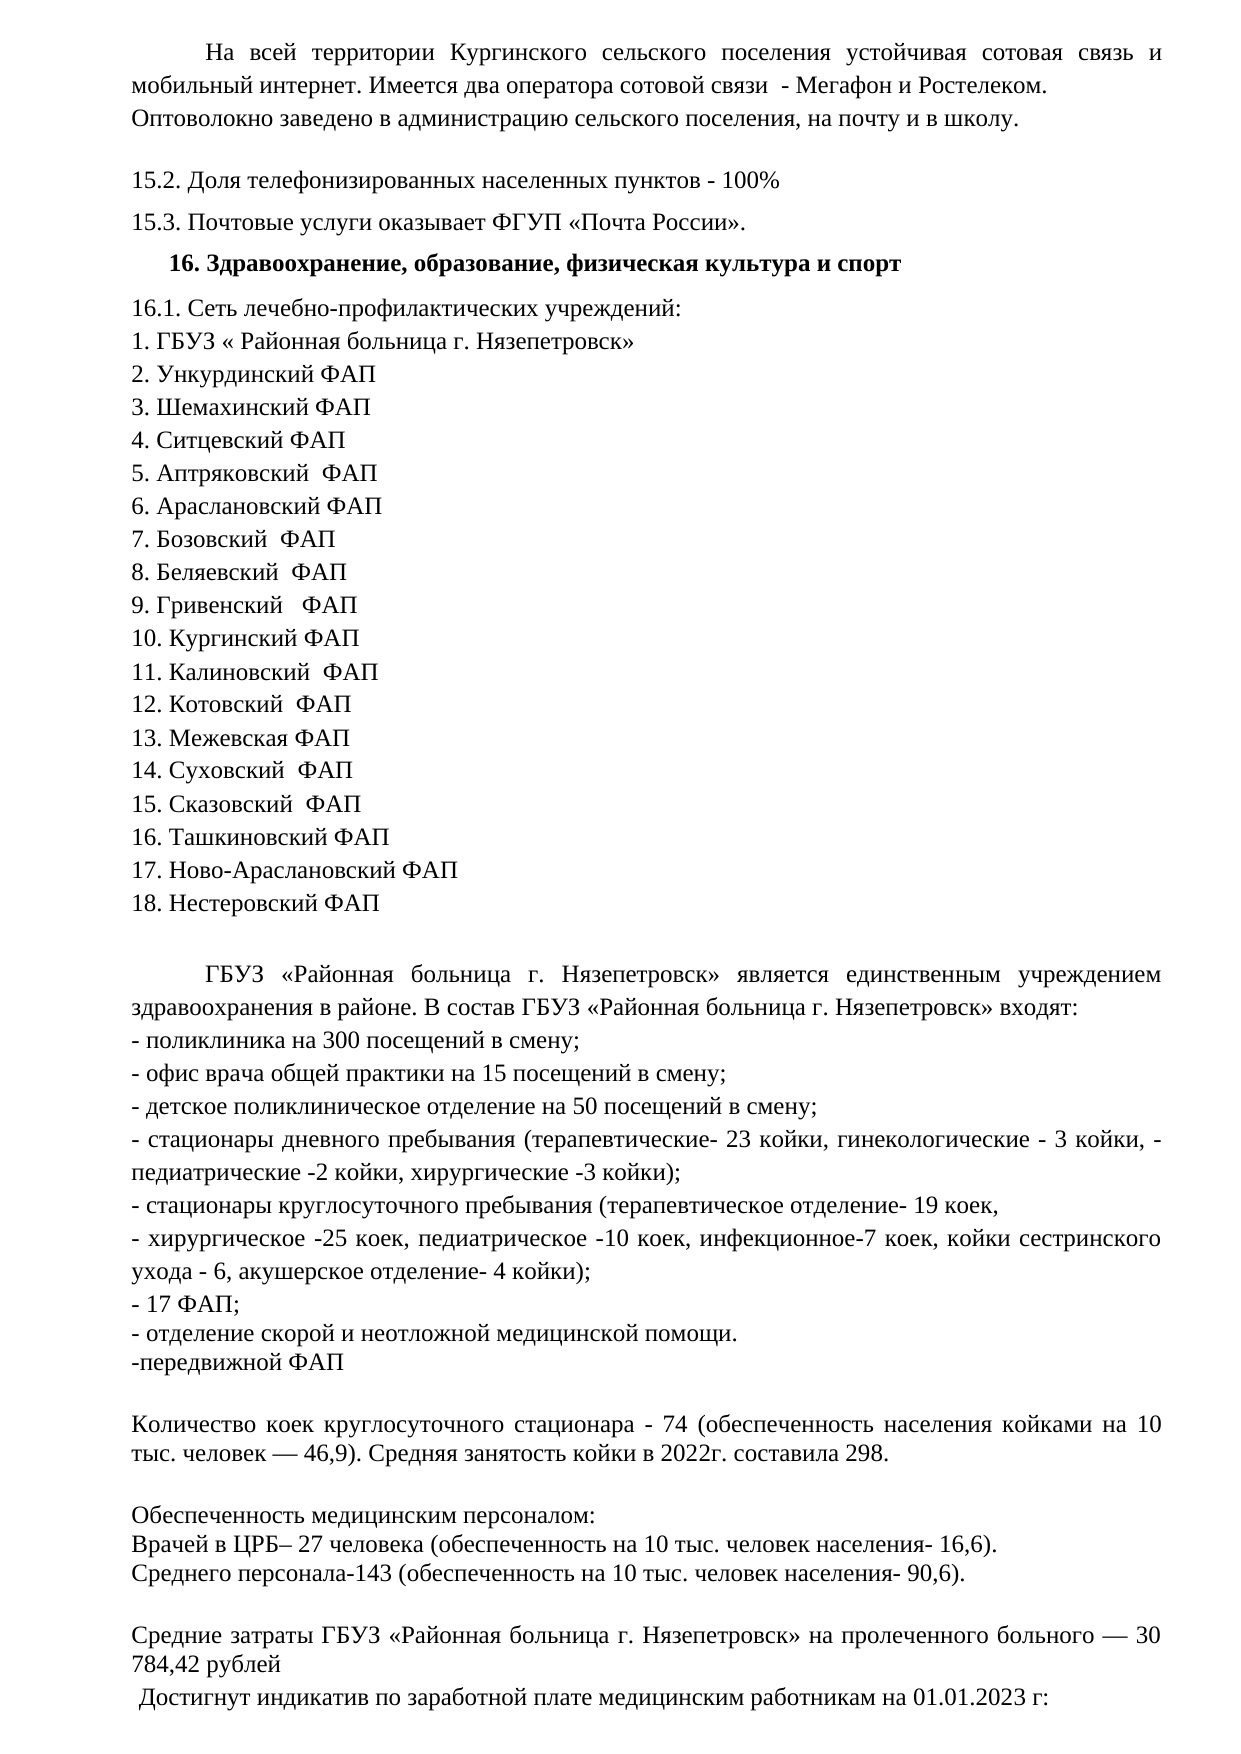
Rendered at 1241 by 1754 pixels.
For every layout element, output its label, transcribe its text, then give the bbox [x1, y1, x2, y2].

text 7. Бозовский ФАП [131, 524, 1162, 553]
text 17. Ново-Араслановский ФАП [131, 855, 1162, 883]
text 16.1. Сеть лечебно-профилактических учреждений: [131, 293, 1162, 322]
text Достигнут индикатив по заработной плате медицинским работникам на 01.01.2023 г: [131, 1678, 1162, 1711]
text Количество коек круглосуточного стационара - 74 (обеспеченность населения койками на 10 тыс. человек — 46,9). Средняя занятость койки в 2022г. составила 298. [131, 1409, 1162, 1467]
text 5. Аптряковский ФАП [131, 458, 1162, 487]
text 16. Ташкиновский ФАП [131, 822, 1162, 850]
text - 17 ФАП; [131, 1289, 1162, 1318]
text Средние затраты ГБУЗ «Районная больница г. Нязепетровск» на пролеченного больного — 30 784,42 рублей [131, 1620, 1162, 1678]
text 6. Араслановский ФАП [131, 491, 1162, 520]
text 15.2. Доля телефонизированных населенных пунктов - 100% [131, 165, 1162, 194]
text На всей территории Кургинского сельского поселения устойчивая сотовая связь и мобильный интернет. Имеется два оператора сотовой связи - Мегафон и Ростелеком. [131, 37, 1162, 99]
text 13. Межевская ФАП [131, 723, 1162, 751]
text Среднего персонала-143 (обеспеченность на 10 тыс. человек населения- 90,6). [131, 1558, 1162, 1587]
text 1. ГБУЗ « Районная больница г. Нязепетровск» [131, 326, 1162, 355]
text -передвижной ФАП [131, 1347, 1162, 1376]
text 14. Суховский ФАП [131, 756, 1162, 784]
text 18. Нестеровский ФАП [131, 888, 1162, 916]
text 8. Беляевский ФАП [131, 557, 1162, 586]
text ГБУЗ «Районная больница г. Нязепетровск» является единственным учреждением здравоохранения в районе. В состав ГБУЗ «Районная больница г. Нязепетровск» входят: [131, 959, 1162, 1021]
text 4. Ситцевский ФАП [131, 425, 1162, 454]
text 2. Ункурдинский ФАП [131, 359, 1162, 388]
text 12. Котовский ФАП [131, 689, 1162, 718]
text 3. Шемахинский ФАП [131, 392, 1162, 421]
text - стационары круглосуточного пребывания (терапевтическое отделение- 19 коек, [131, 1190, 1162, 1219]
text - офис врача общей практики на 15 посещений в смену; [131, 1058, 1162, 1087]
text - детское поликлиническое отделение на 50 посещений в смену; [131, 1091, 1162, 1120]
text - хирургическое -25 коек, педиатрическое -10 коек, инфекционное-7 коек, койки сестринского ухода - 6, акушерское отделение- 4 койки); [131, 1223, 1162, 1285]
text - отделение скорой и неотложной медицинской помощи. [131, 1318, 1162, 1347]
text 16. Здравоохранение, образование, физическая культура и спорт [169, 248, 1162, 277]
text Оптоволокно заведено в администрацию сельского поселения, на почту и в школу. [131, 103, 1162, 132]
text 15. Сказовский ФАП [131, 789, 1162, 817]
text 15.3. Почтовые услуги оказывает ФГУП «Почта России». [131, 207, 1162, 235]
text 10. Кургинский ФАП [131, 623, 1162, 652]
text - стационары дневного пребывания (терапевтические- 23 койки, гинекологические - 3 койки, - педиатрические -2 койки, хирургические -3 койки); [131, 1124, 1162, 1186]
text Обеспеченность медицинским персоналом: [131, 1500, 1162, 1529]
text 9. Гривенский ФАП [131, 591, 1162, 619]
text Врачей в ЦРБ– 27 человека (обеспеченность на 10 тыс. человек населения- 16,6). [131, 1529, 1162, 1558]
text 11. Калиновский ФАП [131, 657, 1162, 685]
text - поликлиника на 300 посещений в смену; [131, 1025, 1162, 1054]
